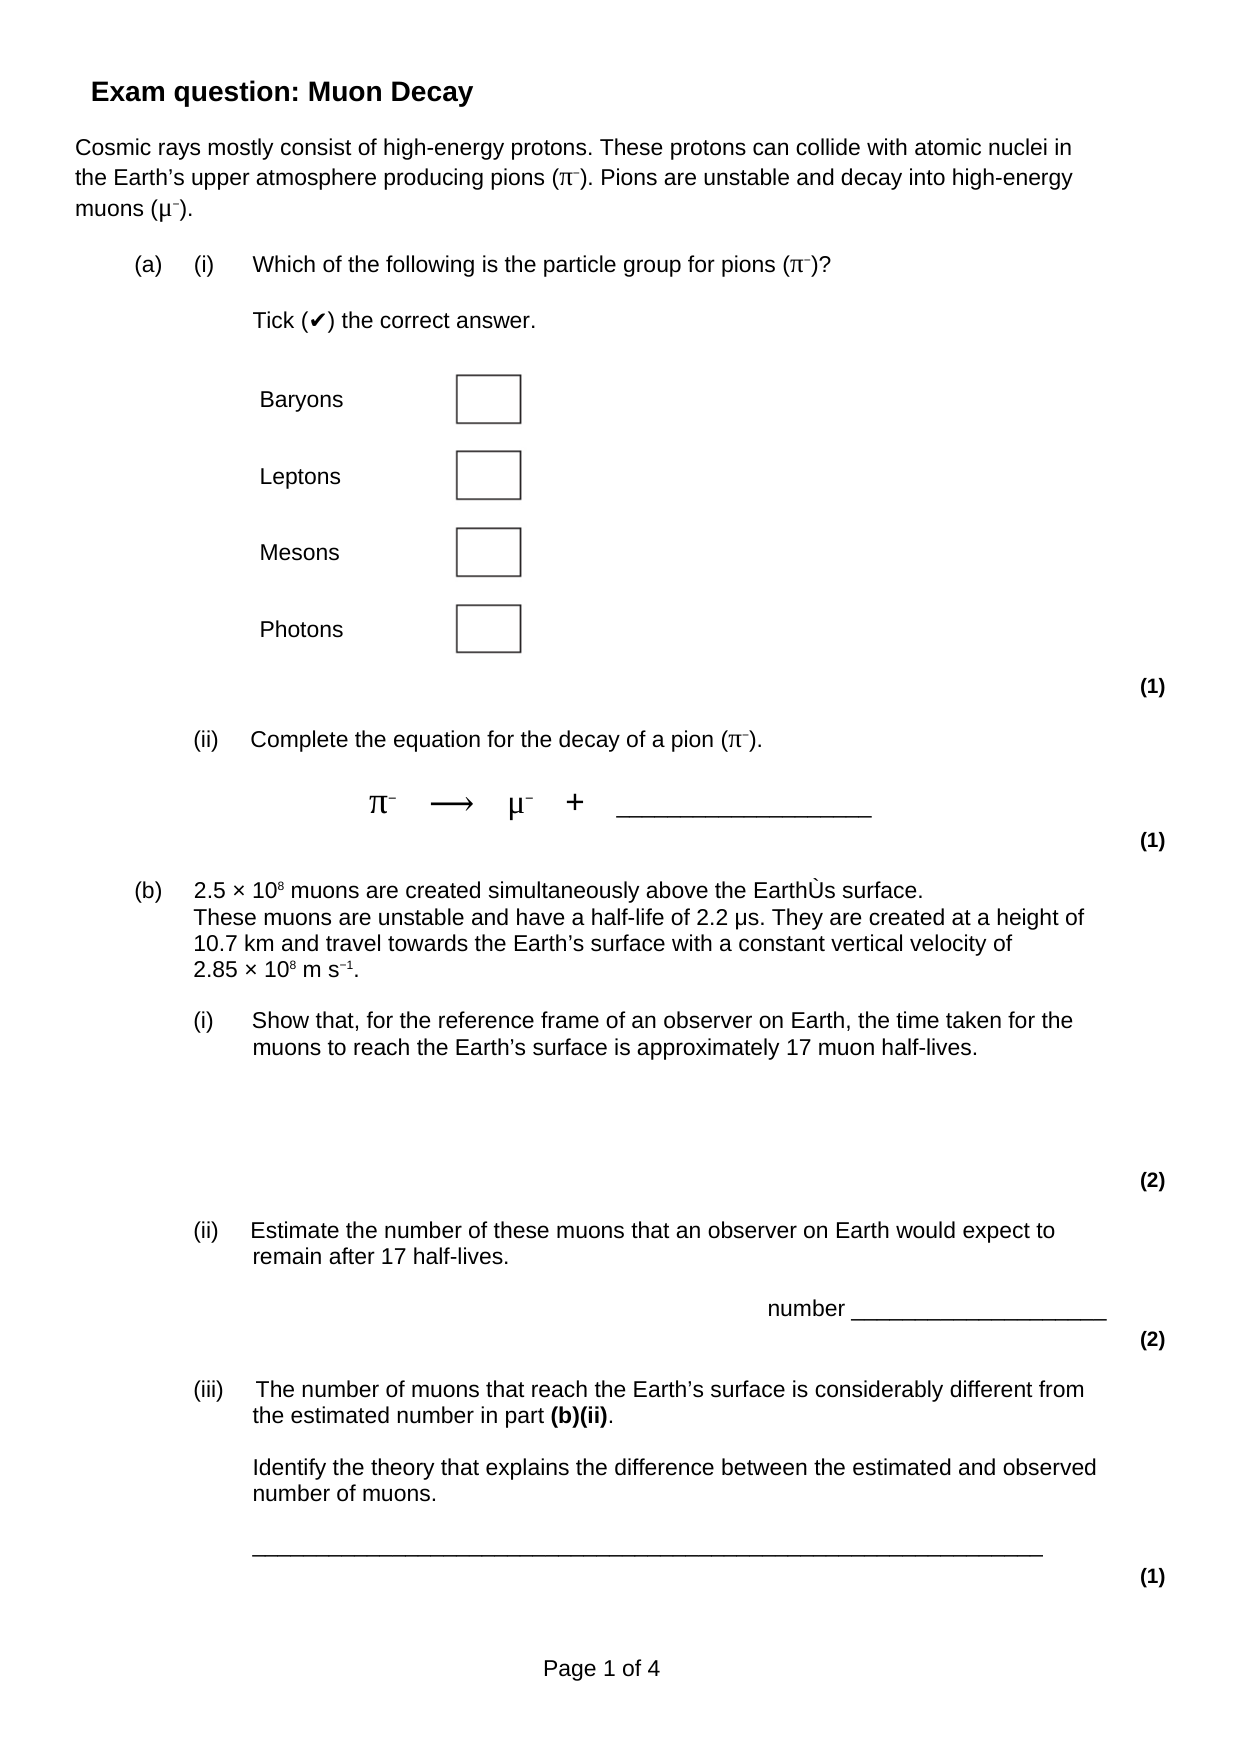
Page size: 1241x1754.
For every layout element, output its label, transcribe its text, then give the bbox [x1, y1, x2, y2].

table_cell [444, 591, 572, 667]
text Identify the theory that explains the difference between the estimated and observed number of muons. [252, 1454, 1106, 1506]
text (2) [75, 1327, 1165, 1351]
table_cell Mesons [253, 514, 444, 591]
text number ____________________ [75, 1294, 1106, 1321]
text (1) [75, 674, 1165, 698]
picture [450, 447, 528, 505]
table_cell Photons [253, 591, 444, 667]
text (ii) Complete the equation for the decay of a pion (π−). [193, 723, 1106, 754]
text These muons are unstable and have a half-life of 2.2 μs. They are created at a height of 10.7 km and travel towards the Earth’s surface with a constant vertical velocity of 2.85 × 108 m s−1. [193, 903, 1106, 982]
text (2) [75, 1168, 1165, 1192]
text π− ⟶ μ− + ____________________ [75, 779, 1165, 822]
picture [450, 523, 528, 582]
text (b) 2.5 × 108 muons are created simultaneously above the EarthÙs surface. [134, 877, 1106, 903]
table_cell Leptons [253, 438, 444, 514]
text (i) Show that, for the reference frame of an observer on Earth, the time taken for the muons to reach the Earth’s surface is approximately 17 muon half-lives. [193, 1007, 1106, 1060]
table_header Baryons [253, 361, 444, 438]
table_cell [444, 514, 572, 591]
text (a) (i) Which of the following is the particle group for pions (π−)? [134, 247, 1106, 278]
picture [450, 600, 528, 658]
text (1) [75, 1564, 1165, 1588]
text (ii) Estimate the number of these muons that an observer on Earth would expect to remain after 17 half-lives. [193, 1217, 1106, 1269]
table_cell [444, 438, 572, 514]
picture [450, 370, 528, 429]
text (iii) The number of muons that reach the Earth’s surface is considerably different from the estimated number in part (b)(ii). [193, 1376, 1106, 1429]
text Exam question: Muon Decay [91, 75, 1161, 107]
text Tick (✔) the correct answer. [252, 303, 1106, 335]
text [252, 1531, 1106, 1558]
text (1) [75, 828, 1165, 852]
text Cosmic rays mostly consist of high-energy protons. These protons can collide with atomic nuclei in the Earth’s upper atmosphere producing pions (π−). Pions are unstable and decay into high-energy muons (μ−). [75, 134, 1106, 222]
table_header [444, 361, 572, 438]
